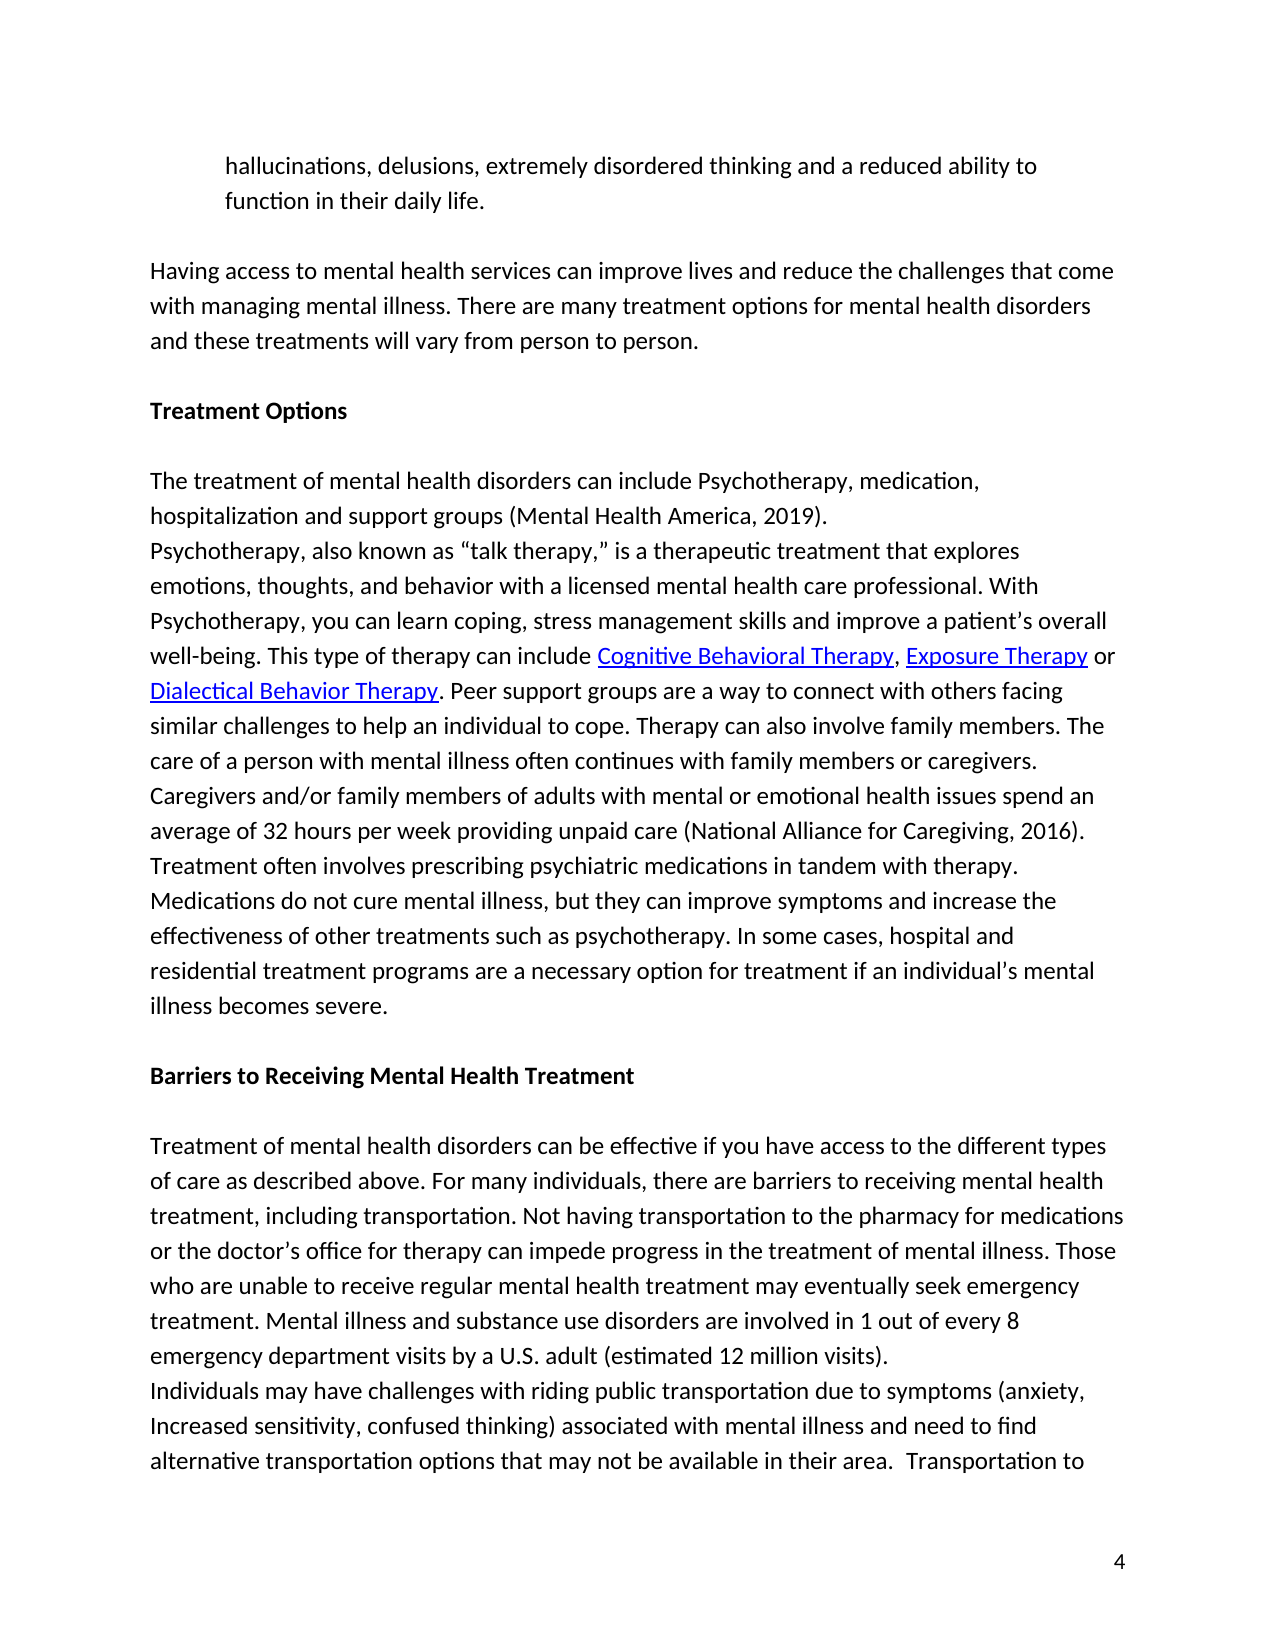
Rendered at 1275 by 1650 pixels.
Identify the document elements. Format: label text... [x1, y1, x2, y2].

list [187, 150, 1125, 216]
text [150, 1375, 1125, 1476]
text Psychotherapy, also known as “talk therapy,” is a therapeutic treatment that explores emotions, thoughts, and behavior with a licensed mental health care professional. With Psychotherapy, you can learn coping, stress management skills and improve a patient’s overall well-being. This type of therapy can include Cognitive Behavioral Therapy, Exposure Therapy or Dialectical Behavior Therapy. Peer support groups are a way to connect with others facing similar challenges to help an individual to cope. Therapy can also involve family members. The care of a person with mental illness often continues with family members or caregivers. Caregivers and/or family members of adults with mental or emotional health issues spend an average of 32 hours per week providing unpaid care (National Alliance for Caregiving, 2016). [150, 535, 1125, 846]
text Treatment often involves prescribing psychiatric medications in tandem with therapy. Medications do not cure mental illness, but they can improve symptoms and increase the effectiveness of other treatments such as psychotherapy. In some cases, hospital and residential treatment programs are a necessary option for treatment if an individual’s mental illness becomes severe. [150, 850, 1125, 1021]
text Having access to mental health services can improve lives and reduce the challenges that come with managing mental illness. There are many treatment options for mental health disorders and these treatments will vary from person to person. [150, 255, 1125, 356]
text Treatment of mental health disorders can be effective if you have access to the different types of care as described above. For many individuals, there are barriers to receiving mental health treatment, including transportation. Not having transportation to the pharmacy for medications or the doctor’s office for therapy can impede progress in the treatment of mental illness. Those who are unable to receive regular mental health treatment may eventually seek emergency treatment. Mental illness and substance use disorders are involved in 1 out of every 8 emergency department visits by a U.S. adult (estimated 12 million visits). [150, 1130, 1125, 1371]
text The treatment of mental health disorders can include Psychotherapy, medication, hospitalization and support groups (Mental Health America, 2019). [150, 465, 1125, 531]
text Treatment Options [150, 395, 1125, 426]
text Barriers to Receiving Mental Health Treatment [150, 1060, 1125, 1091]
